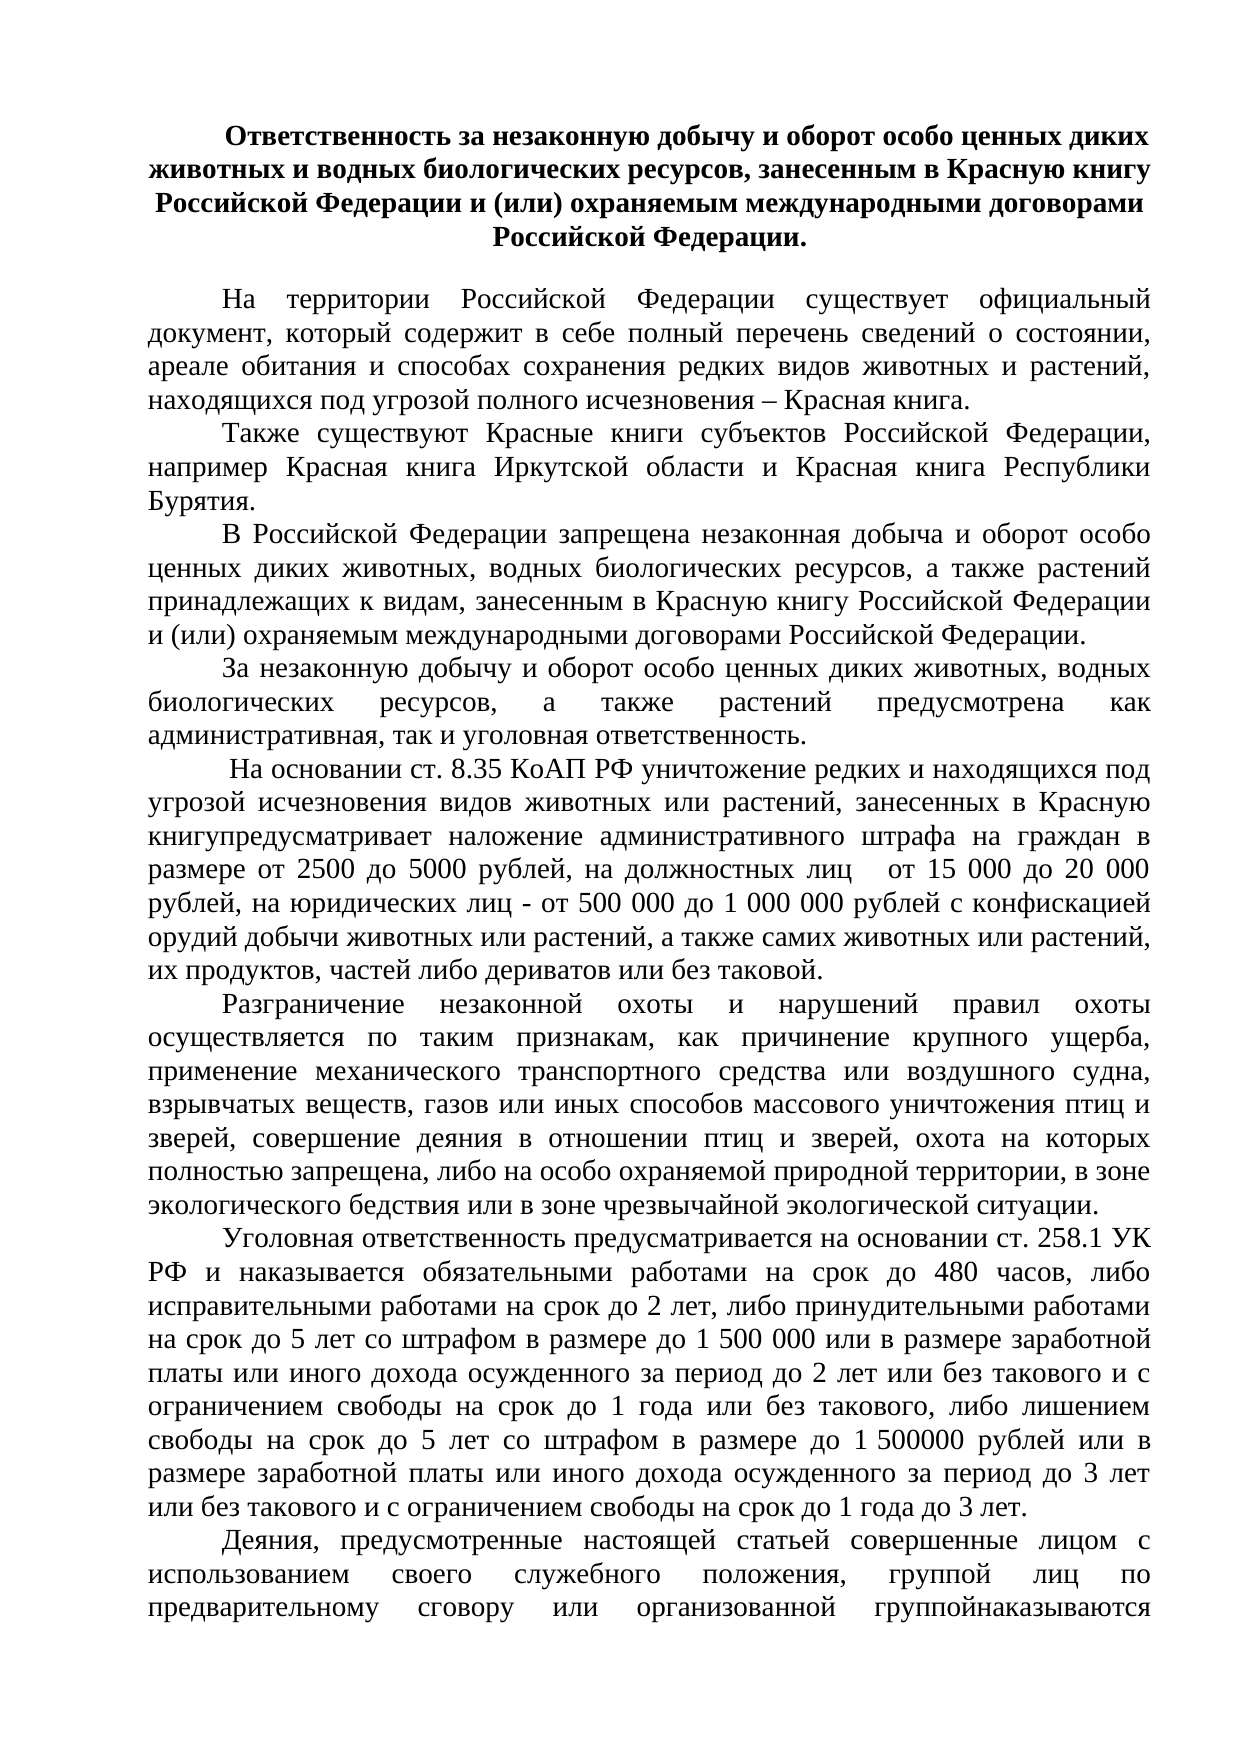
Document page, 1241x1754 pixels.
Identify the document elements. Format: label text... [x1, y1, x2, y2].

text Разграничение незаконной охоты и нарушений правил охоты осуществляется по таким признакам, как причинение крупного ущерба, применение механического транспортного средства или воздушного судна, взрывчатых веществ, газов или иных способов массового уничтожения птиц и зверей, совершение деяния в отношении птиц и зверей, охота на которых полностью запрещена, либо на особо охраняемой природной территории, в зоне экологического бедствия или в зоне чрезвычайной экологической ситуации. [148, 986, 1152, 1221]
text На основании ст. 8.35 КоАП РФ уничтожение редких и находящихся под угрозой исчезновения видов животных или растений, занесенных в Красную книгупредусматривает наложение административного штрафа на граждан в размере от 2500 до 5000 рублей, на должностных лиц от 15 000 до 20 000 рублей, на юридических лиц - от 500 000 до 1 000 000 рублей с конфискацией орудий добычи животных или растений, а также самих животных или растений, их продуктов, частей либо дериватов или без таковой. [148, 751, 1152, 986]
text Также существуют Красные книги субъектов Российской Федерации, например Красная книга Иркутской области и Красная книга Республики Бурятия. [148, 416, 1152, 516]
text За незаконную добычу и оборот особо ценных диких животных, водных биологических ресурсов, а также растений предусмотрена как административная, так и уголовная ответственность. [148, 650, 1152, 751]
text Ответственность за незаконную добычу и оборот особо ценных диких животных и водных биологических ресурсов, занесенным в Красную книгу Российской Федерации и (или) охраняемым международными договорами Российской Федерации. [148, 118, 1152, 252]
text На территории Российской Федерации существует официальный документ, который содержит в себе полный перечень сведений о состоянии, ареале обитания и способах сохранения редких видов животных и растений, находящихся под угрозой полного исчезновения – Красная книга. [148, 281, 1152, 416]
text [148, 1522, 1152, 1623]
text Уголовная ответственность предусматривается на основании ст. 258.1 УК РФ и наказывается обязательными работами на срок до 480 часов, либо исправительными работами на срок до 2 лет, либо принудительными работами на срок до 5 лет со штрафом в размере до 1 500 000 или в размере заработной платы или иного дохода осужденного за период до 2 лет или без такового и с ограничением свободы на срок до 1 года или без такового, либо лишением свободы на срок до 5 лет со штрафом в размере до 1 500000 рублей или в размере заработной платы или иного дохода осужденного за период до 3 лет или без такового и с ограничением свободы на срок до 1 года до 3 лет. [148, 1221, 1152, 1522]
text В Российской Федерации запрещена незаконная добыча и оборот особо ценных диких животных, водных биологических ресурсов, а также растений принадлежащих к видам, занесенным в Красную книгу Российской Федерации и (или) охраняемым международными договорами Российской Федерации. [148, 516, 1152, 650]
